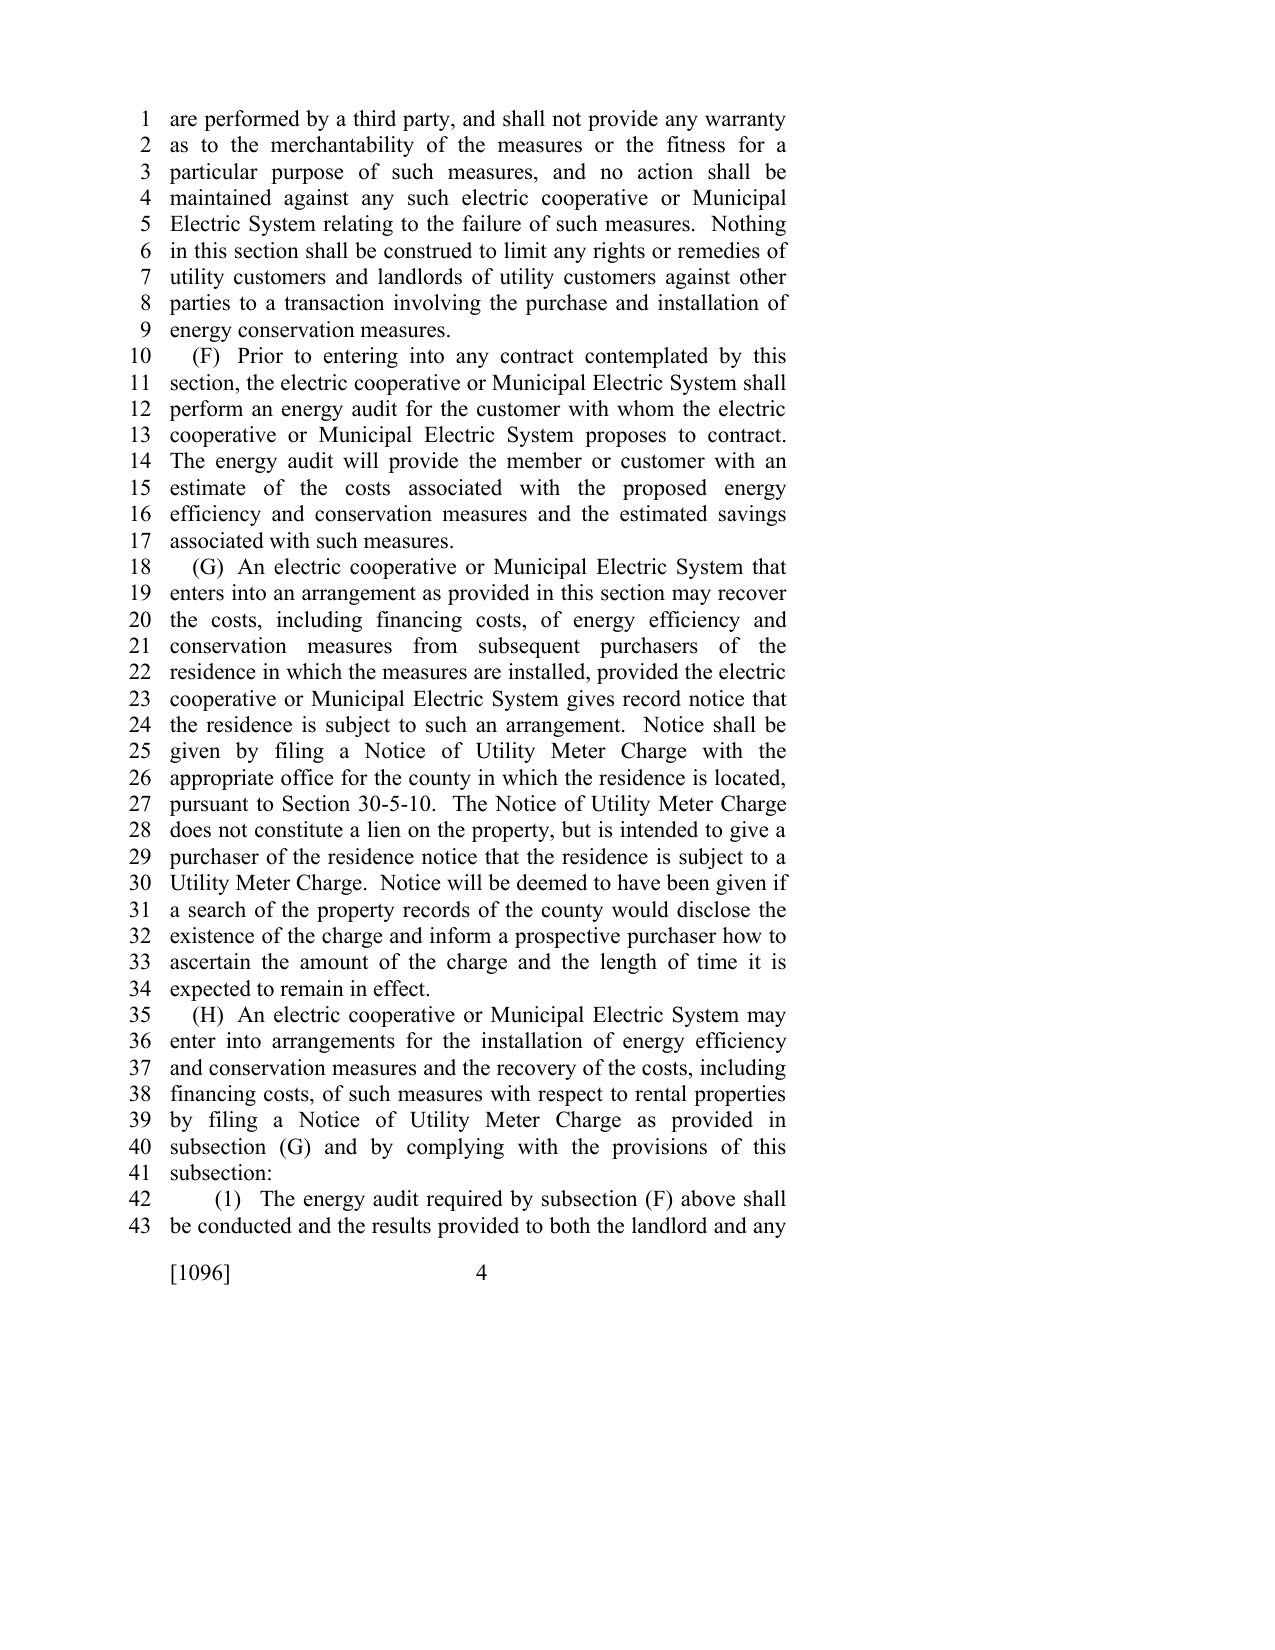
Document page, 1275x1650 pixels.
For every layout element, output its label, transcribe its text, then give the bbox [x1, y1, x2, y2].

text (G) An electric cooperative or Municipal Electric System that enters into an arrangement as provided in this section may recover the costs, including financing costs, of energy efficiency and conservation measures from subsequent purchasers of the residence in which the measures are installed, provided the electric cooperative or Municipal Electric System gives record notice that the residence is subject to such an arrangement. Notice shall be given by filing a Notice of Utility Meter Charge with the appropriate office for the county in which the residence is located, pursuant to Section 30-5-10. The Notice of Utility Meter Charge does not constitute a lien on the property, but is intended to give a purchaser of the residence notice that the residence is subject to a Utility Meter Charge. Notice will be deemed to have been given if a search of the property records of the county would disclose the existence of the charge and inform a prospective purchaser how to ascertain the amount of the charge and the length of time it is expected to remain in effect. [169, 553, 787, 1001]
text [169, 105, 787, 342]
text (H) An electric cooperative or Municipal Electric System may enter into arrangements for the installation of energy efficiency and conservation measures and the recovery of the costs, including financing costs, of such measures with respect to rental properties by filing a Notice of Utility Meter Charge as provided in subsection (G) and by complying with the provisions of this subsection: [169, 1001, 787, 1186]
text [169, 1186, 787, 1238]
text (F) Prior to entering into any contract contemplated by this section, the electric cooperative or Municipal Electric System shall perform an energy audit for the customer with whom the electric cooperative or Municipal Electric System proposes to contract. The energy audit will provide the member or customer with an estimate of the costs associated with the proposed energy efficiency and conservation measures and the estimated savings associated with such measures. [169, 342, 787, 553]
